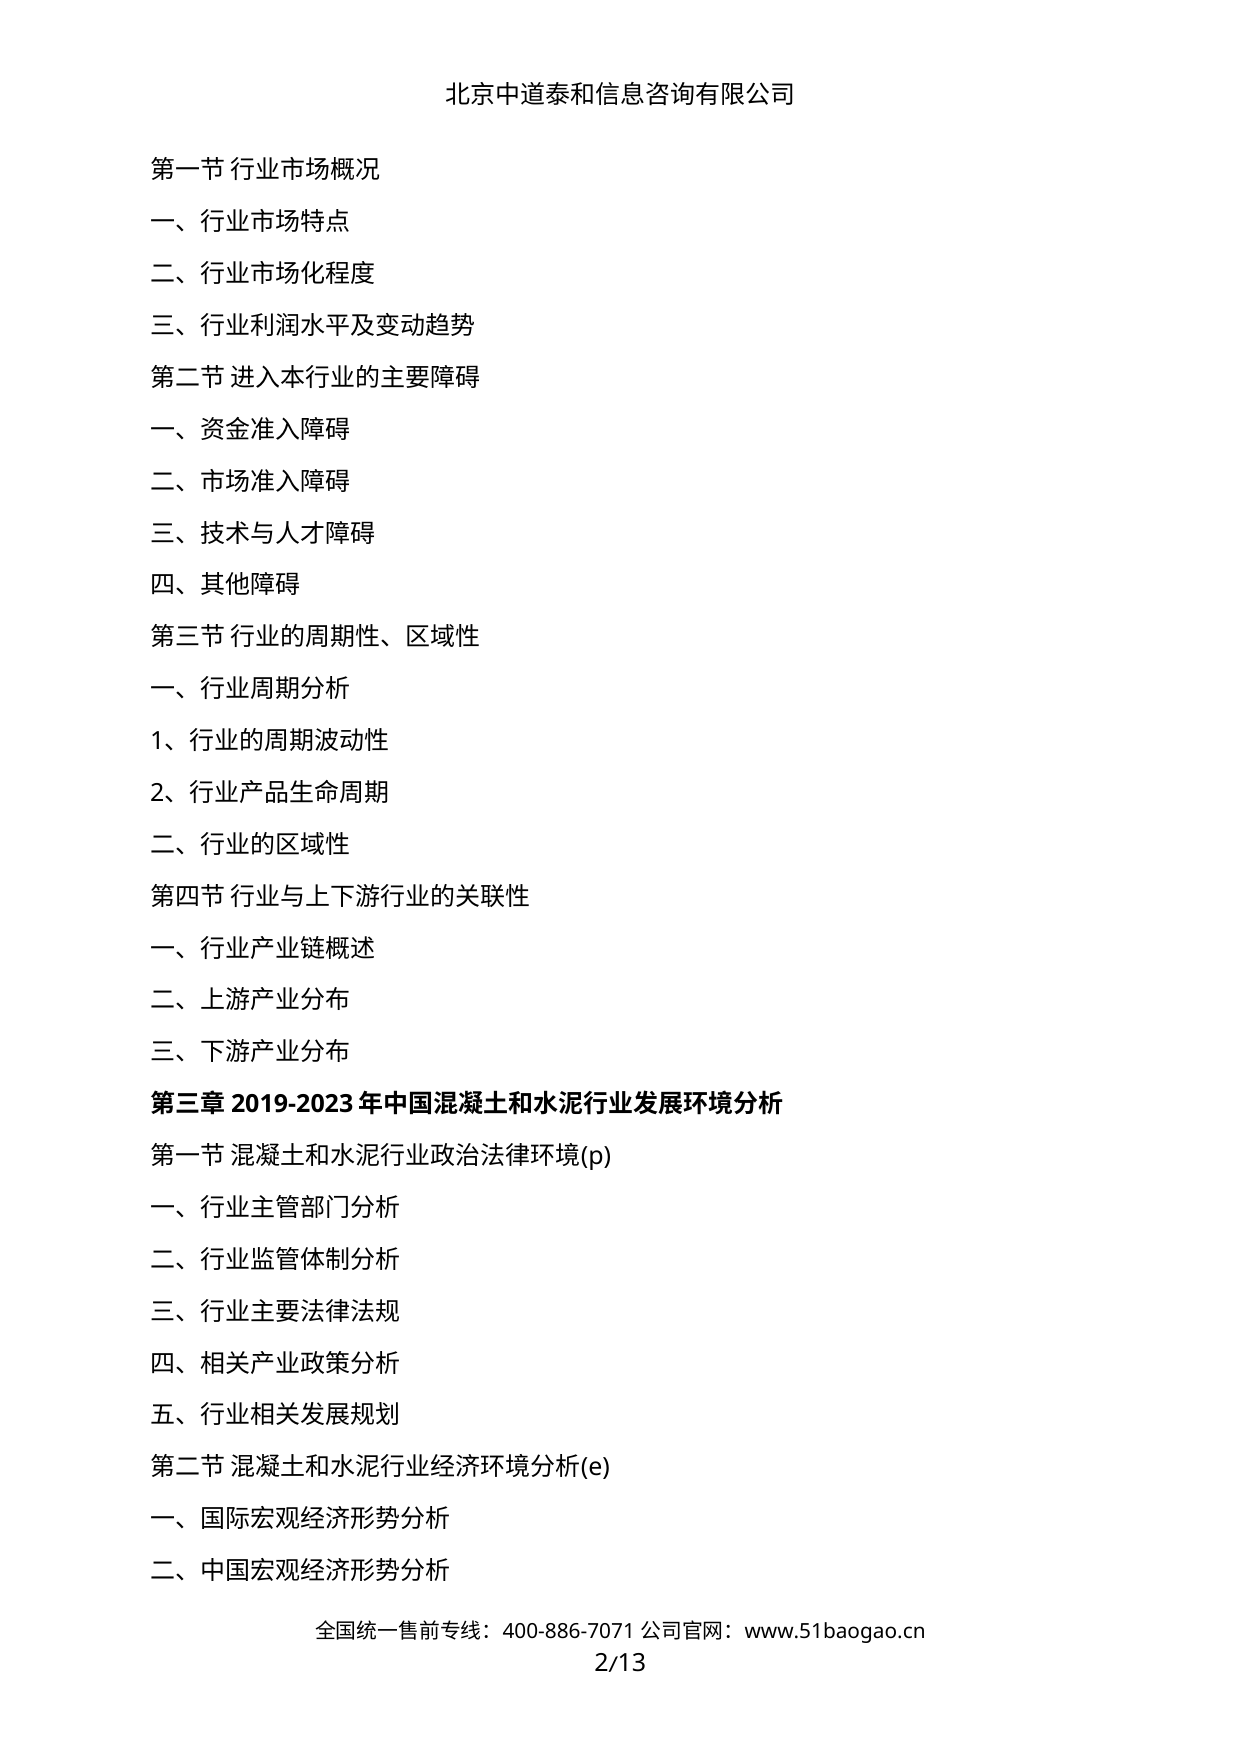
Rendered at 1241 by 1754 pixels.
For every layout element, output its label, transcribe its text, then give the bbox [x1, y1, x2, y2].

text 一、行业产业链概述 [150, 928, 1090, 964]
text 第四节 行业与上下游行业的关联性 [150, 876, 1090, 912]
text 第二节 进入本行业的主要障碍 [150, 357, 1090, 394]
text 一、行业周期分析 [150, 669, 1090, 705]
text 一、资金准入障碍 [150, 409, 1090, 446]
text 第三节 行业的周期性、区域性 [150, 617, 1090, 653]
text 2、行业产品生命周期 [150, 772, 1090, 809]
text 二、市场准入障碍 [150, 461, 1090, 497]
text 二、中国宏观经济形势分析 [150, 1551, 1090, 1587]
text 四、相关产业政策分析 [150, 1343, 1090, 1379]
text 五、行业相关发展规划 [150, 1395, 1090, 1431]
text 三、行业利润水平及变动趋势 [150, 306, 1090, 342]
text 一、行业市场特点 [150, 202, 1090, 238]
text 三、下游产业分布 [150, 1032, 1090, 1068]
text 二、上游产业分布 [150, 980, 1090, 1016]
text 二、行业监管体制分析 [150, 1239, 1090, 1276]
text 一、国际宏观经济形势分析 [150, 1499, 1090, 1535]
text 第一节 行业市场概况 [150, 150, 1090, 186]
text 三、技术与人才障碍 [150, 513, 1090, 549]
text 第二节 混凝土和水泥行业经济环境分析(e) [150, 1447, 1090, 1483]
text 三、行业主要法律法规 [150, 1291, 1090, 1327]
text 一、行业主管部门分析 [150, 1187, 1090, 1224]
text 第三章 2019-2023年中国混凝土和水泥行业发展环境分析 [150, 1084, 1090, 1120]
text 二、行业市场化程度 [150, 254, 1090, 290]
text 第一节 混凝土和水泥行业政治法律环境(p) [150, 1136, 1090, 1172]
text 四、其他障碍 [150, 565, 1090, 601]
text 二、行业的区域性 [150, 824, 1090, 861]
text 1、行业的周期波动性 [150, 721, 1090, 757]
